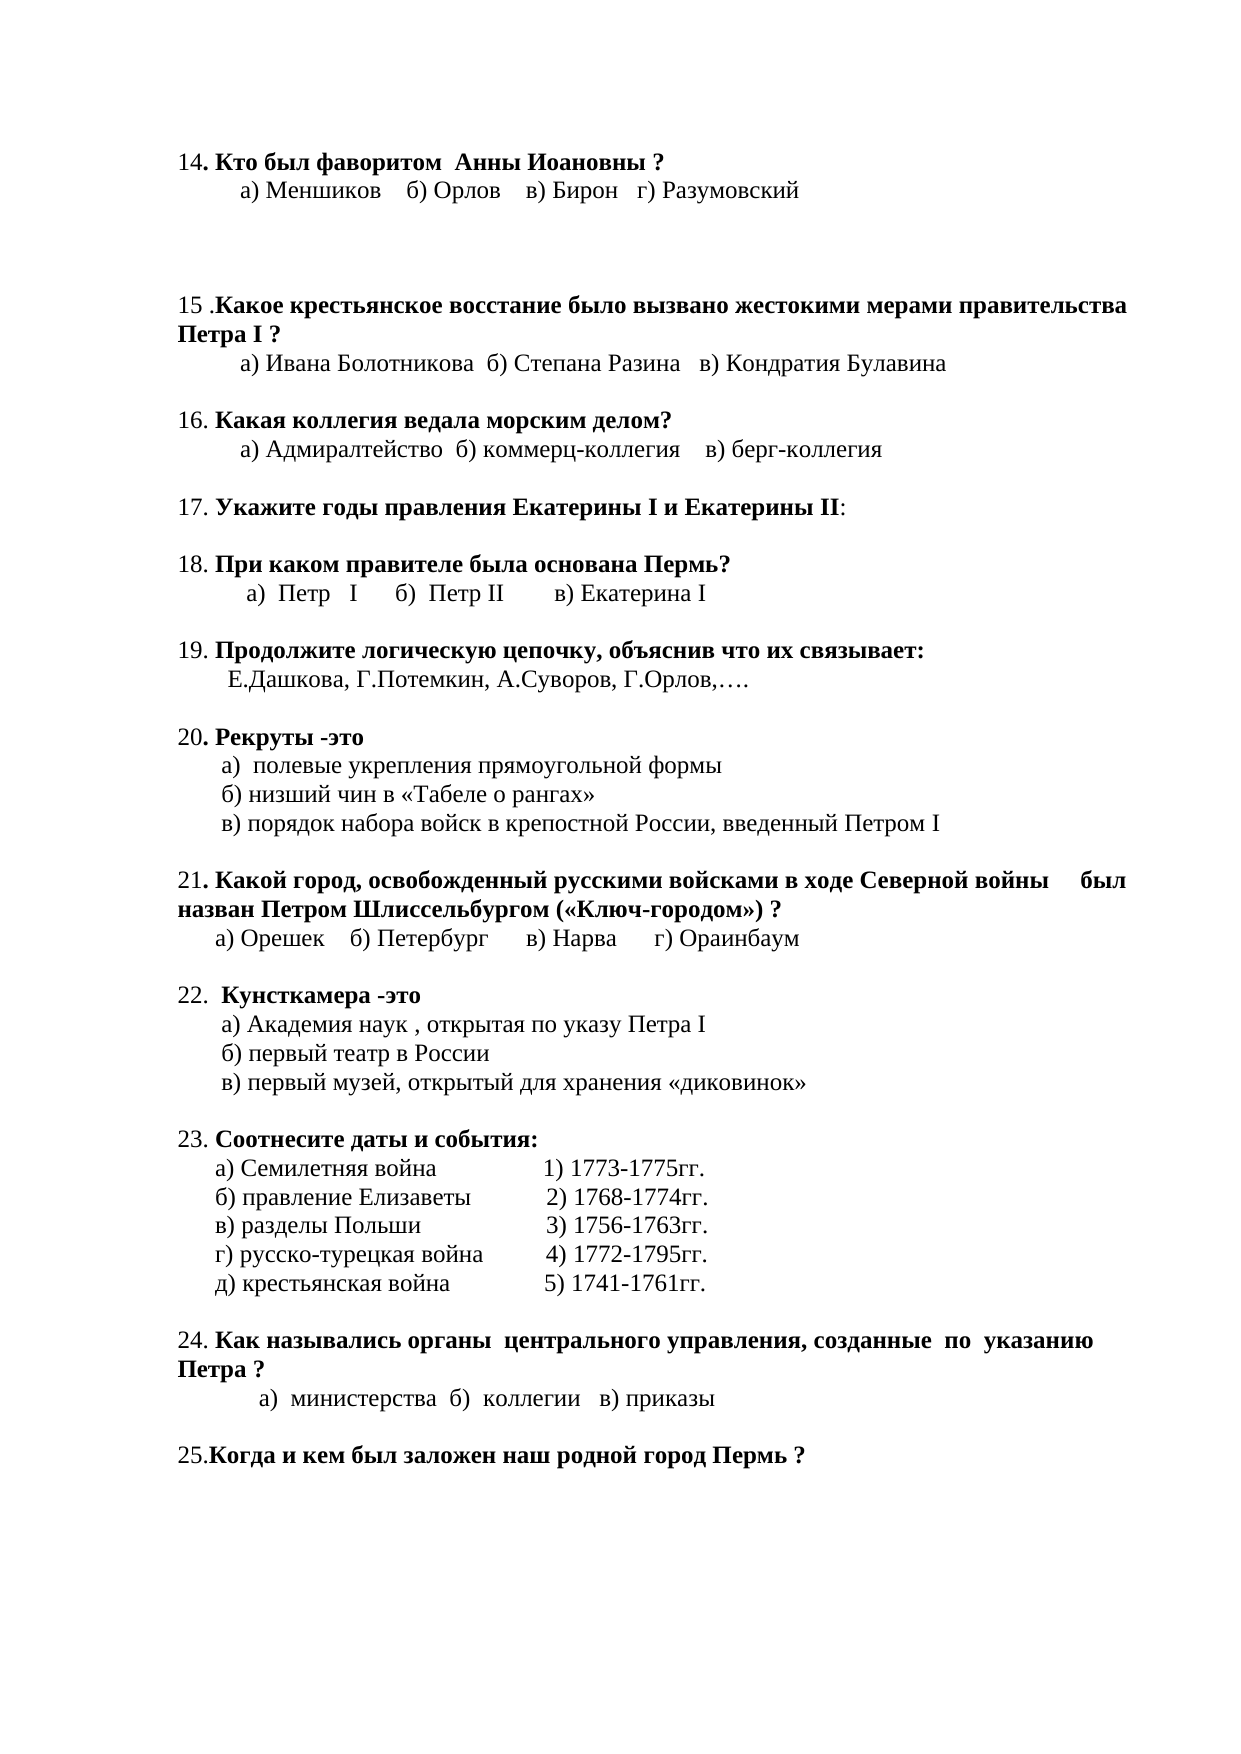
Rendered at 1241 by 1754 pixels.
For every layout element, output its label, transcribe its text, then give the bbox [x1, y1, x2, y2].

text а) Меншиков б) Орлов в) Бирон г) Разумовский [177, 176, 1152, 204]
text в) порядок набора войск в крепостной России, введенный Петром I [177, 808, 1152, 837]
text а) Орешек б) Петербург в) Нарва г) Ораинбаум [177, 923, 1152, 952]
text 23. Соотнесите даты и события: [177, 1124, 1152, 1153]
text г) русско-турецкая война 4) 1772-1795гг. [177, 1239, 1152, 1268]
text а) министерства б) коллегии в) приказы [177, 1383, 1152, 1412]
text а) Адмиралтейство б) коммерц-коллегия в) берг-коллегия [177, 434, 1152, 463]
text 15 .Какое крестьянское восстание было вызвано жестокими мерами правительства Петра I ? [177, 291, 1152, 348]
text в) разделы Польши 3) 1756-1763гг. [177, 1211, 1152, 1239]
text 16. Какая коллегия ведала морским делом? [177, 406, 1152, 434]
text а) Академия наук , открытая по указу Петра I [177, 1009, 1152, 1038]
text 22. Кунсткамера -это [177, 981, 1152, 1009]
text 19. Продолжите логическую цепочку, объяснив что их связывает: [177, 636, 1152, 664]
text 24. Как назывались органы центрального управления, созданные по указанию Петра ? [177, 1326, 1152, 1383]
text д) крестьянская война 5) 1741-1761гг. [177, 1268, 1152, 1297]
text а) Семилетняя война 1) 1773-1775гг. [177, 1153, 1152, 1182]
text б) низший чин в «Табеле о рангах» [177, 779, 1152, 808]
text Е.Дашкова, Г.Потемкин, А.Суворов, Г.Орлов,…. [177, 664, 1152, 693]
text 14. Кто был фаворитом Анны Иоановны ? [177, 147, 1152, 176]
text а) Петр I б) Петр II в) Екатерина I [177, 578, 1152, 607]
text 20. Рекруты -это [177, 722, 1152, 751]
text 18. При каком правителе была основана Пермь? [177, 549, 1152, 578]
text б) правление Елизаветы 2) 1768-1774гг. [177, 1182, 1152, 1211]
text 17. Укажите годы правления Екатерины I и Екатерины II: [177, 492, 1152, 521]
text б) первый театр в России [177, 1038, 1152, 1067]
text а) Ивана Болотникова б) Степана Разина в) Кондратия Булавина [177, 348, 1152, 377]
text в) первый музей, открытый для хранения «диковинок» [177, 1067, 1152, 1096]
text 25.Когда и кем был заложен наш родной город Пермь ? [177, 1441, 1152, 1469]
text 21. Какой город, освобожденный русскими войсками в ходе Северной войны был назван Петром Шлиссельбургом («Ключ-городом») ? [177, 866, 1152, 923]
text а) полевые укрепления прямоугольной формы [177, 751, 1152, 779]
